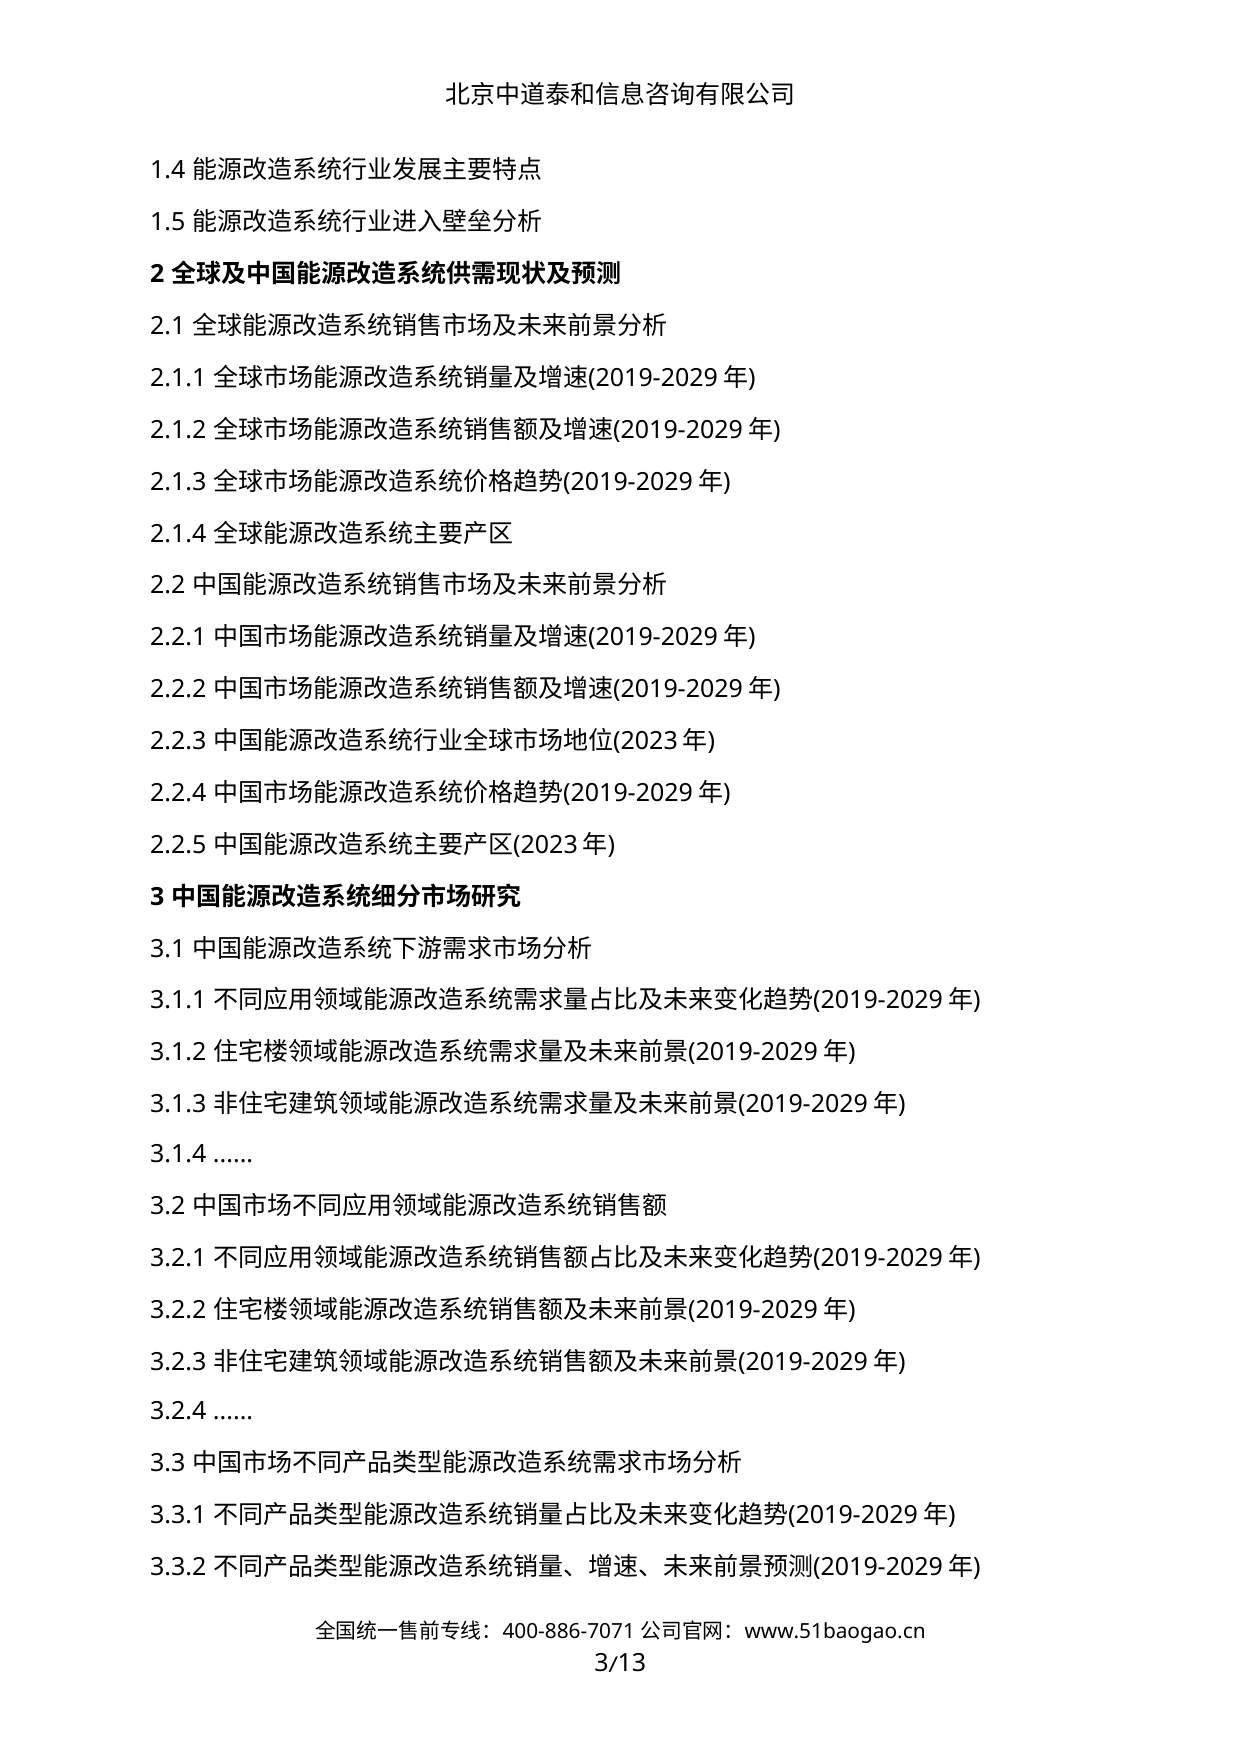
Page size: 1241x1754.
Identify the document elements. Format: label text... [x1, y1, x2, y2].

text 3.2.3 非住宅建筑领域能源改造系统销售额及未来前景(2019-2029年) [150, 1341, 1090, 1377]
text 3.2.2 住宅楼领域能源改造系统销售额及未来前景(2019-2029年) [150, 1289, 1090, 1325]
text 2.2.3 中国能源改造系统行业全球市场地位(2023年) [150, 721, 1090, 757]
text 2.2.5 中国能源改造系统主要产区(2023年) [150, 824, 1090, 861]
text 2.2.2 中国市场能源改造系统销售额及增速(2019-2029年) [150, 669, 1090, 705]
text 2.1 全球能源改造系统销售市场及未来前景分析 [150, 306, 1090, 342]
text 1.4 能源改造系统行业发展主要特点 [150, 150, 1090, 186]
text 2.1.3 全球市场能源改造系统价格趋势(2019-2029年) [150, 461, 1090, 497]
text 2.1.4 全球能源改造系统主要产区 [150, 513, 1090, 549]
text 2 全球及中国能源改造系统供需现状及预测 [150, 254, 1090, 290]
text 1.5 能源改造系统行业进入壁垒分析 [150, 202, 1090, 238]
text 3.3.1 不同产品类型能源改造系统销量占比及未来变化趋势(2019-2029年) [150, 1494, 1090, 1531]
text 2.1.1 全球市场能源改造系统销量及增速(2019-2029年) [150, 357, 1090, 394]
text 3.1.1 不同应用领域能源改造系统需求量占比及未来变化趋势(2019-2029年) [150, 980, 1090, 1016]
text 3.1.3 非住宅建筑领域能源改造系统需求量及未来前景(2019-2029年) [150, 1084, 1090, 1120]
text 3.1.4 ...... [150, 1136, 1090, 1170]
text 3.3 中国市场不同产品类型能源改造系统需求市场分析 [150, 1442, 1090, 1479]
text 3.1.2 住宅楼领域能源改造系统需求量及未来前景(2019-2029年) [150, 1032, 1090, 1068]
text 3.3.2 不同产品类型能源改造系统销量、增速、未来前景预测(2019-2029年) [150, 1546, 1090, 1582]
text 3.2 中国市场不同应用领域能源改造系统销售额 [150, 1185, 1090, 1222]
text 2.1.2 全球市场能源改造系统销售额及增速(2019-2029年) [150, 409, 1090, 446]
text 3.2.1 不同应用领域能源改造系统销售额占比及未来变化趋势(2019-2029年) [150, 1237, 1090, 1273]
text 2.2.1 中国市场能源改造系统销量及增速(2019-2029年) [150, 617, 1090, 653]
text 3.1 中国能源改造系统下游需求市场分析 [150, 928, 1090, 964]
text 3 中国能源改造系统细分市场研究 [150, 876, 1090, 912]
text 2.2 中国能源改造系统销售市场及未来前景分析 [150, 565, 1090, 601]
text 2.2.4 中国市场能源改造系统价格趋势(2019-2029年) [150, 772, 1090, 809]
text 3.2.4 ...... [150, 1393, 1090, 1427]
